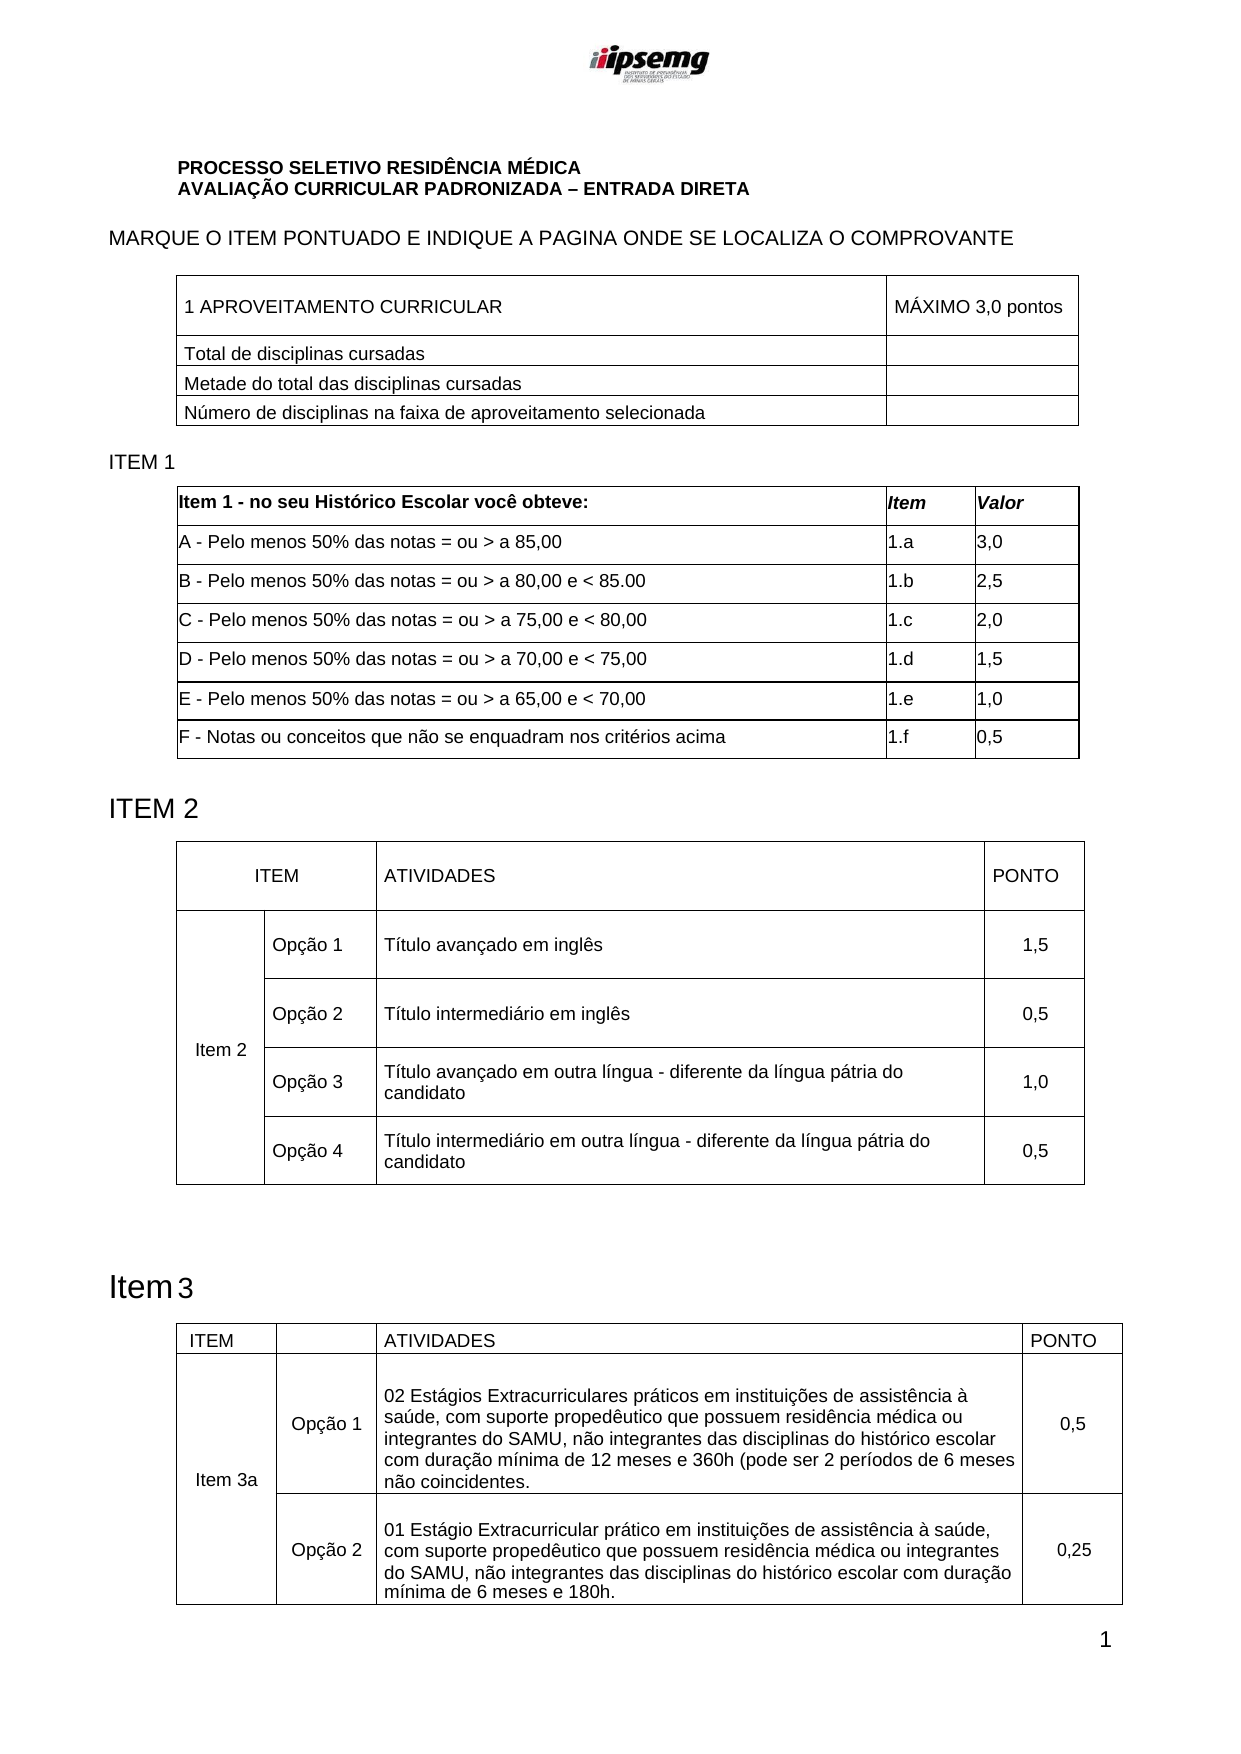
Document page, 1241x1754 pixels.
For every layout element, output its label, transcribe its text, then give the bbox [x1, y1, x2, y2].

table_cell Metade do total das disciplinas cursadas [177, 366, 886, 395]
table_header Valor [976, 487, 1078, 525]
table_cell 3,0 [976, 526, 1078, 564]
table_cell Título intermediário em outra língua - diferente da língua pátria do candidato [377, 1117, 984, 1184]
table_cell Opção 1 [265, 911, 376, 978]
table_cell 01 Estágio Extracurricular prático em instituições de assistência à saúde, com suporte propedêutico que possuem residência médica ou integrantes do SAMU, não integrantes das disciplinas do histórico escolar com duração mínima de 6 meses e 180h. [377, 1494, 1022, 1604]
table_cell [887, 336, 1078, 365]
table_cell F - Notas ou conceitos que não se enquadram nos critérios acima [178, 721, 886, 758]
table_cell Opção 1 [277, 1354, 376, 1493]
table_cell 02 Estágios Extracurriculares práticos em instituições de assistência à saúde, com suporte propedêutico que possuem residência médica ou integrantes do SAMU, não integrantes das disciplinas do histórico escolar com duração mínima de 12 meses e 360h (pode ser 2 períodos de 6 meses não coincidentes. [377, 1354, 1022, 1493]
table_cell 1,0 [976, 683, 1078, 719]
table_cell 0,5 [985, 979, 1084, 1047]
table_cell 1,5 [985, 911, 1084, 978]
table_header 1 APROVEITAMENTO CURRICULAR [177, 276, 886, 335]
table_cell B - Pelo menos 50% das notas = ou > a 80,00 e < 85.00 [178, 565, 886, 603]
table_cell Número de disciplinas na faixa de aproveitamento selecionada [177, 396, 886, 425]
table_cell Total de disciplinas cursadas [177, 336, 886, 365]
table_cell 1.c [887, 604, 975, 642]
table_cell Opção 2 [265, 979, 376, 1047]
table_cell 1.b [887, 565, 975, 603]
text ITEM 1 [108, 450, 1192, 474]
table_cell A - Pelo menos 50% das notas = ou > a 85,00 [178, 526, 886, 564]
table_header ITEM [177, 842, 376, 909]
table_cell [887, 396, 1078, 425]
table_cell Título avançado em outra língua - diferente da língua pátria do candidato [377, 1048, 984, 1116]
table_header PONTO [1023, 1324, 1122, 1353]
table_cell E - Pelo menos 50% das notas = ou > a 65,00 e < 70,00 [178, 683, 886, 719]
text ITEM 2 [108, 792, 1192, 824]
table_cell 1.d [887, 643, 975, 681]
picture [583, 40, 710, 85]
table_cell Item 3a [177, 1354, 276, 1604]
text Item 3 [108, 1268, 1192, 1306]
table_cell 1,5 [976, 643, 1078, 681]
table_cell 1,0 [985, 1048, 1084, 1116]
table_cell Título avançado em inglês [377, 911, 984, 978]
table_header PONTO [985, 842, 1084, 909]
table_cell 0,25 [1023, 1494, 1122, 1604]
table_cell Opção 2 [277, 1494, 376, 1604]
table_header MÁXIMO 3,0 pontos [887, 276, 1078, 335]
text AVALIAÇÃO CURRICULAR PADRONIZADA – ENTRADA DIRETA [177, 178, 1192, 200]
table_cell 0,5 [976, 721, 1078, 758]
table_cell Opção 3 [265, 1048, 376, 1116]
table_header ATIVIDADES [377, 1324, 1022, 1353]
table_cell 0,5 [1023, 1354, 1122, 1493]
table_cell Título intermediário em inglês [377, 979, 984, 1047]
table_header Item [887, 487, 975, 525]
table_header [277, 1324, 376, 1353]
table_cell D - Pelo menos 50% das notas = ou > a 70,00 e < 75,00 [178, 643, 886, 681]
table_cell Item 2 [177, 911, 264, 1184]
table_cell 1.e [887, 683, 975, 719]
table_cell Opção 4 [265, 1117, 376, 1184]
table_cell 0,5 [985, 1117, 1084, 1184]
table_header Item 1 - no seu Histórico Escolar você obteve: [178, 487, 886, 525]
subtitle PROCESSO SELETIVO RESIDÊNCIA MÉDICA [177, 157, 1192, 178]
table_header ATIVIDADES [377, 842, 984, 909]
table_cell 1.a [887, 526, 975, 564]
table_cell [887, 366, 1078, 395]
table_cell 1.f [887, 721, 975, 758]
table_cell 2,0 [976, 604, 1078, 642]
table_cell 2,5 [976, 565, 1078, 603]
text MARQUE O ITEM PONTUADO E INDIQUE A PAGINA ONDE SE LOCALIZA O COMPROVANTE [108, 226, 1192, 249]
table_cell C - Pelo menos 50% das notas = ou > a 75,00 e < 80,00 [178, 604, 886, 642]
table_header ITEM [177, 1324, 276, 1353]
